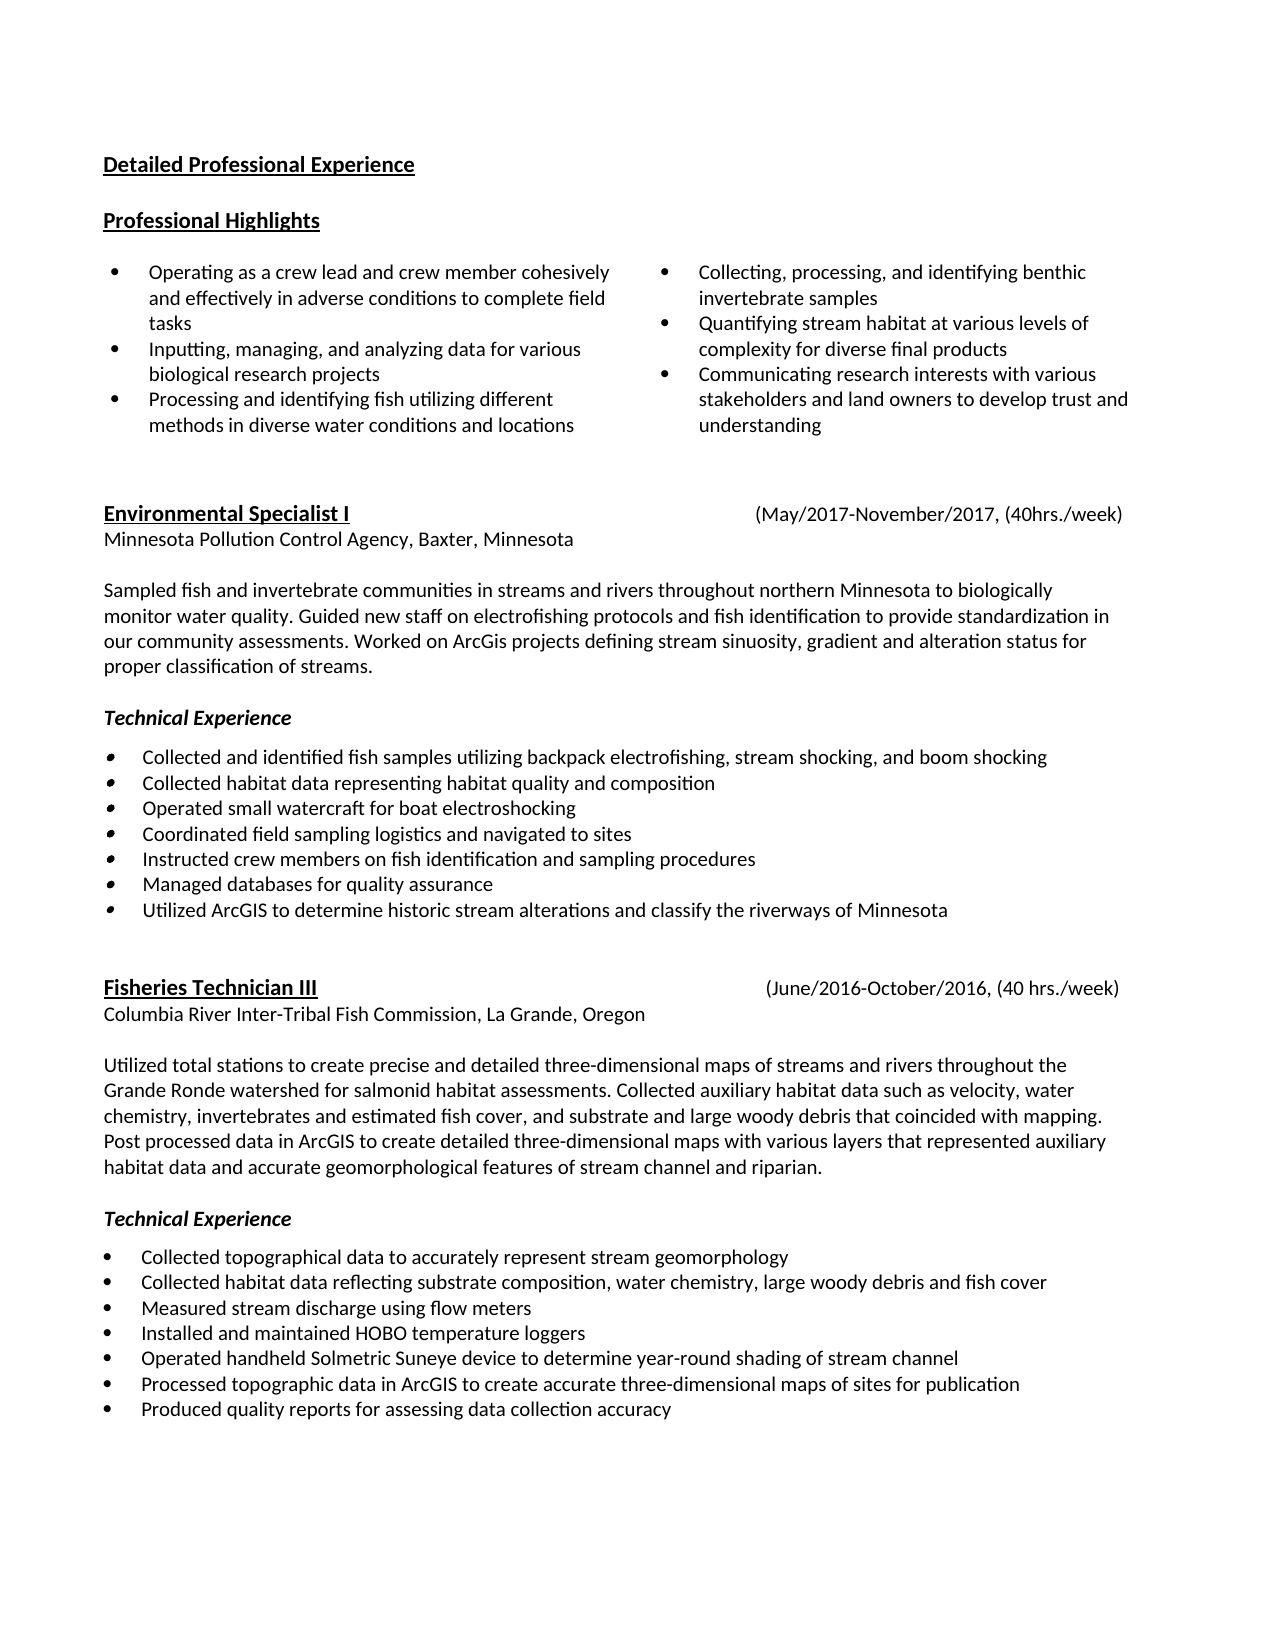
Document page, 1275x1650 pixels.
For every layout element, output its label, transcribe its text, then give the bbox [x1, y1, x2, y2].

text Technical Experience [103, 704, 1125, 731]
text Detailed Professional Experience [103, 150, 1125, 178]
list Collected and identified fish samples utilizing backpack electrofishing, stream shocking, and boom shocking [105, 744, 1125, 770]
list Installed and maintained HOBO temperature loggers [103, 1320, 1125, 1346]
list Collected topographical data to accurately represent stream geomorphology [103, 1244, 1125, 1269]
text Utilized total stations to create precise and detailed three-dimensional maps of streams and rivers throughout the Grande Ronde watershed for salmonid habitat assessments. Collected auxiliary habitat data such as velocity, water chemistry, invertebrates and estimated fish cover, and substrate and large woody debris that coincided with mapping. Post processed data in ArcGIS to create detailed three-dimensional maps with various layers that represented auxiliary habitat data and accurate geomorphological features of stream channel and riparian. [103, 1052, 1125, 1179]
list Collected habitat data representing habitat quality and composition [105, 770, 1125, 795]
text Sampled fish and invertebrate communities in streams and rivers throughout northern Minnesota to biologically monitor water quality. Guided new staff on electrofishing protocols and fish identification to provide standardization in our community assessments. Worked on ArcGis projects defining stream sinuosity, gradient and alteration status for proper classification of streams. [103, 577, 1125, 679]
table_header Operating as a crew lead and crew member cohesively and effectively in adverse conditions to complete field tasks Inputting, managing, and analyzing data for various biological research projects Processing and identifying fish utilizing different methods in diverse water conditions and locations [77, 234, 626, 473]
text Professional Highlights [103, 206, 1125, 234]
list Utilized ArcGIS to determine historic stream alterations and classify the riverways of Minnesota [105, 897, 1125, 922]
text Fisheries Technician III (June/2016-October/2016, (40 hrs./week) [103, 973, 1125, 1001]
text Environmental Specialist I (May/2017-November/2017, (40hrs./week) [103, 499, 1125, 527]
list Instructed crew members on fish identification and sampling procedures [105, 846, 1125, 872]
list Operated handheld Solmetric Suneye device to determine year-round shading of stream channel [103, 1346, 1125, 1371]
list Measured stream discharge using flow meters [103, 1295, 1125, 1320]
text Columbia River Inter-Tribal Fish Commission, La Grande, Oregon [103, 1001, 1125, 1027]
text Technical Experience [103, 1205, 1125, 1231]
list Collected habitat data reflecting substrate composition, water chemistry, large woody debris and fish cover [103, 1269, 1125, 1295]
list Processed topographic data in ArcGIS to create accurate three-dimensional maps of sites for publication [103, 1371, 1125, 1396]
table_header Collecting, processing, and identifying benthic invertebrate samples Quantifying stream habitat at various levels of complexity for diverse final products Communicating research interests with various stakeholders and land owners to develop trust and understanding [626, 234, 1198, 473]
list Produced quality reports for assessing data collection accuracy [103, 1396, 1125, 1422]
list Coordinated field sampling logistics and navigated to sites [105, 821, 1125, 846]
list Operated small watercraft for boat electroshocking [105, 795, 1125, 821]
text Minnesota Pollution Control Agency, Baxter, Minnesota [103, 527, 1125, 552]
list Managed databases for quality assurance [105, 872, 1125, 897]
